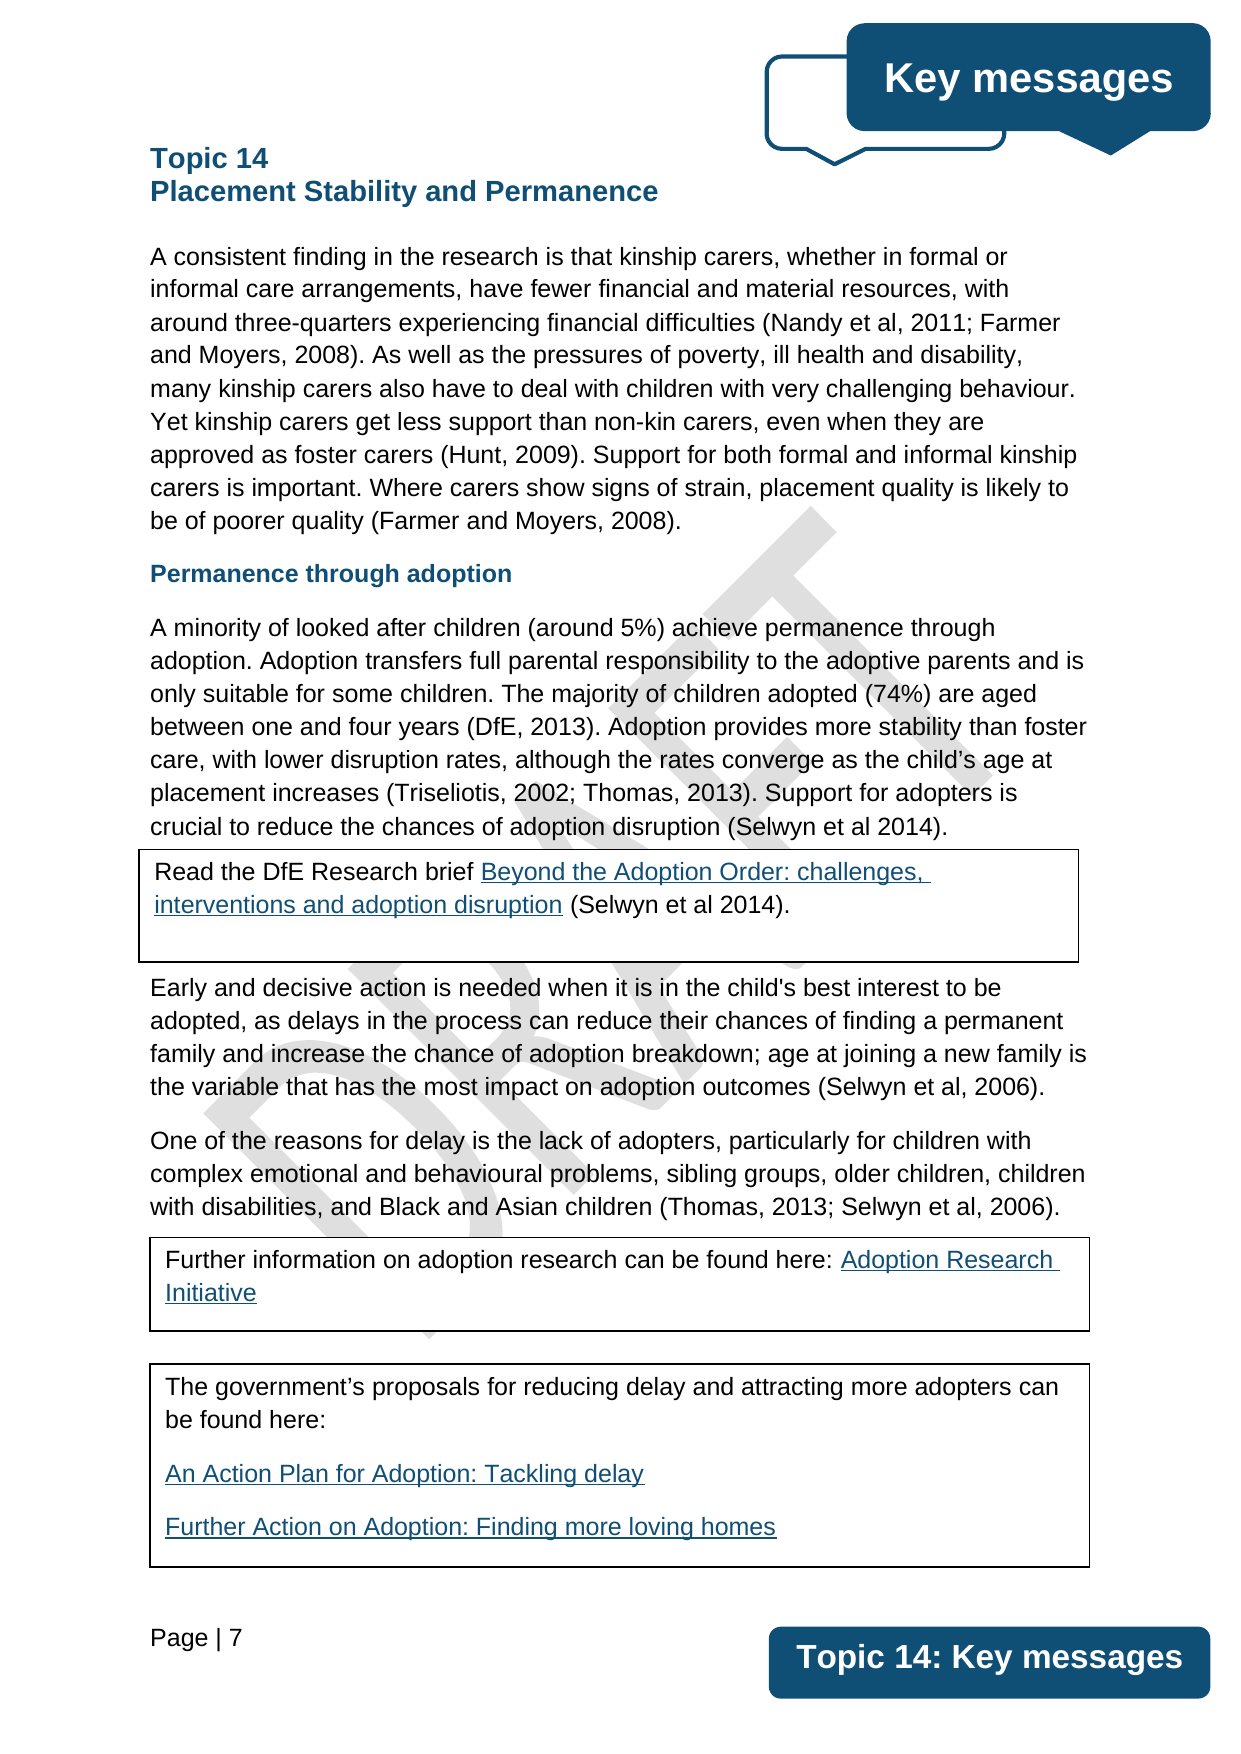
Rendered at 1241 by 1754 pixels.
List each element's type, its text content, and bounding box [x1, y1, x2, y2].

text One of the reasons for delay is the lack of adopters, particularly for children with complex emotional and behavioural problems, sibling groups, older children, children with disabilities, and Black and Asian children (Thomas, 2013; Selwyn et al, 2006). [150, 1126, 1090, 1221]
subtitle Permanence through adoption [150, 559, 1090, 588]
text A consistent finding in the research is that kinship carers, whether in formal or informal care arrangements, have fewer financial and material resources, with around three-quarters experiencing financial difficulties (Nandy et al, 2011; Farmer and Moyers, 2008). As well as the pressures of poverty, ill health and disability, many kinship carers also have to deal with children with very challenging behaviour. Yet kinship carers get less support than non-kin carers, even when they are approved as foster carers (Hunt, 2009). Support for both formal and informal kinship carers is important. Where carers show signs of strain, placement quality is likely to be of poorer quality (Farmer and Moyers, 2008). [150, 241, 1090, 534]
text Early and decisive action is needed when it is in the child's best interest to be adopted, as delays in the process can reduce their chances of finding a permanent family and increase the chance of adoption breakdown; age at joining a new family is the variable that has the most impact on adoption outcomes (Selwyn et al, 2006). [150, 973, 1090, 1101]
text A minority of looked after children (around 5%) achieve permanence through adoption. Adoption transfers full parental responsibility to the adoptive parents and is only suitable for some children. The majority of children adopted (74%) are aged between one and four years (DfE, 2013). Adoption provides more stability than foster care, with lower disruption rates, although the rates converge as the child’s age at placement increases (Triseliotis, 2002; Thomas, 2013). Support for adopters is crucial to reduce the chances of adoption disruption (Selwyn et al 2014). [150, 613, 1090, 840]
